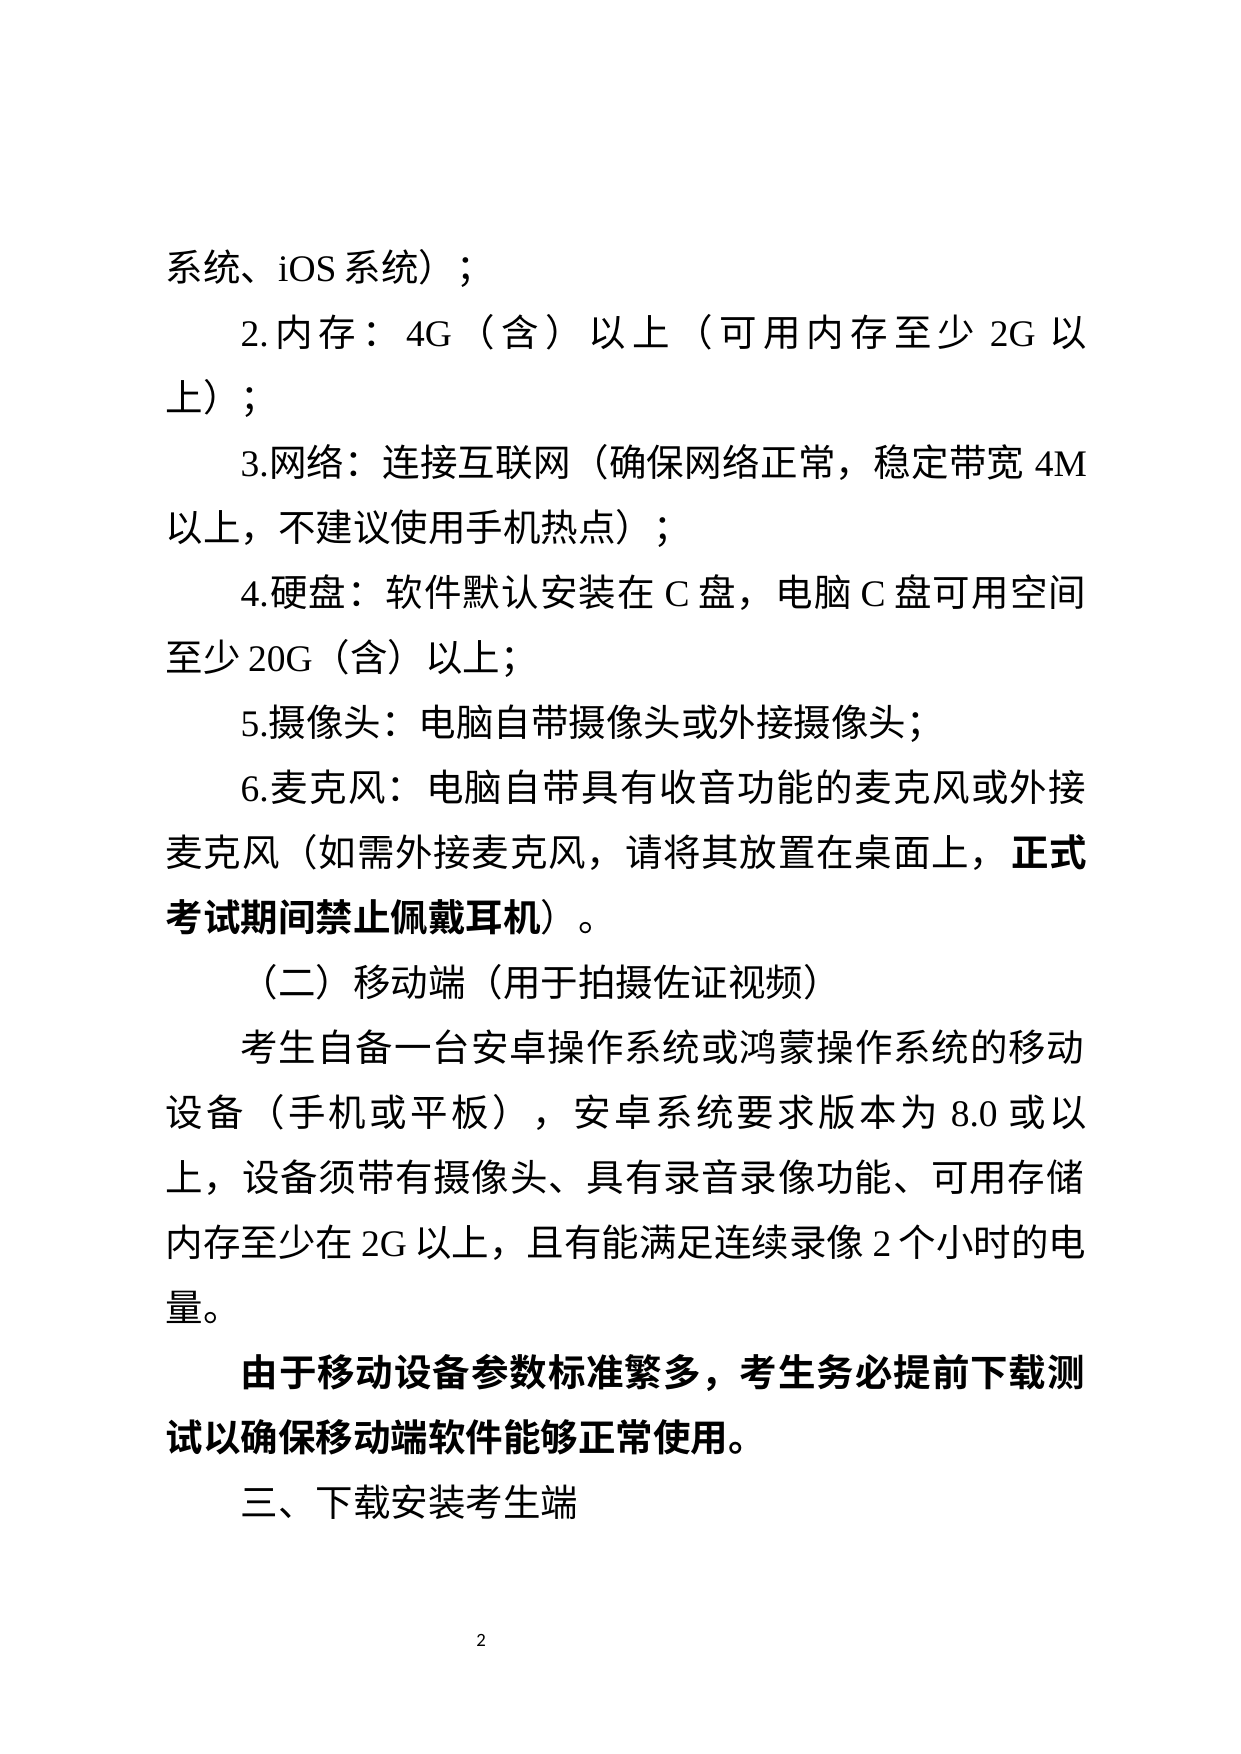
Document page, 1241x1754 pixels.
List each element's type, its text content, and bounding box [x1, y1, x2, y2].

text （二）移动端（用于拍摄佐证视频） [165, 948, 1087, 1013]
text 6.麦克风：电脑自带具有收音功能的麦克风或外接麦克风（如需外接麦克风，请将其放置在桌面上，正式考试期间禁止佩戴耳机）。 [165, 753, 1087, 948]
text 考生自备一台安卓操作系统或鸿蒙操作系统的移动设备（手机或平板），安卓系统要求版本为8.0或以上，设备须带有摄像头、具有录音录像功能、可用存储内存至少在2G以上，且有能满足连续录像2个小时的电量。 [165, 1013, 1087, 1338]
text 由于移动设备参数标准繁多，考生务必提前下载测试以确保移动端软件能够正常使用。 [165, 1338, 1087, 1468]
text 3.网络：连接互联网（确保网络正常，稳定带宽4M以上，不建议使用手机热点）； [165, 428, 1087, 558]
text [165, 233, 1087, 298]
text 5.摄像头：电脑自带摄像头或外接摄像头； [165, 688, 1087, 753]
text 三、下载安装考生端 [165, 1468, 1087, 1533]
text 4.硬盘：软件默认安装在C盘，电脑C盘可用空间至少20G（含）以上； [165, 558, 1087, 688]
text 2.内存：4G（含）以上（可用内存至少2G以上）； [165, 298, 1087, 428]
